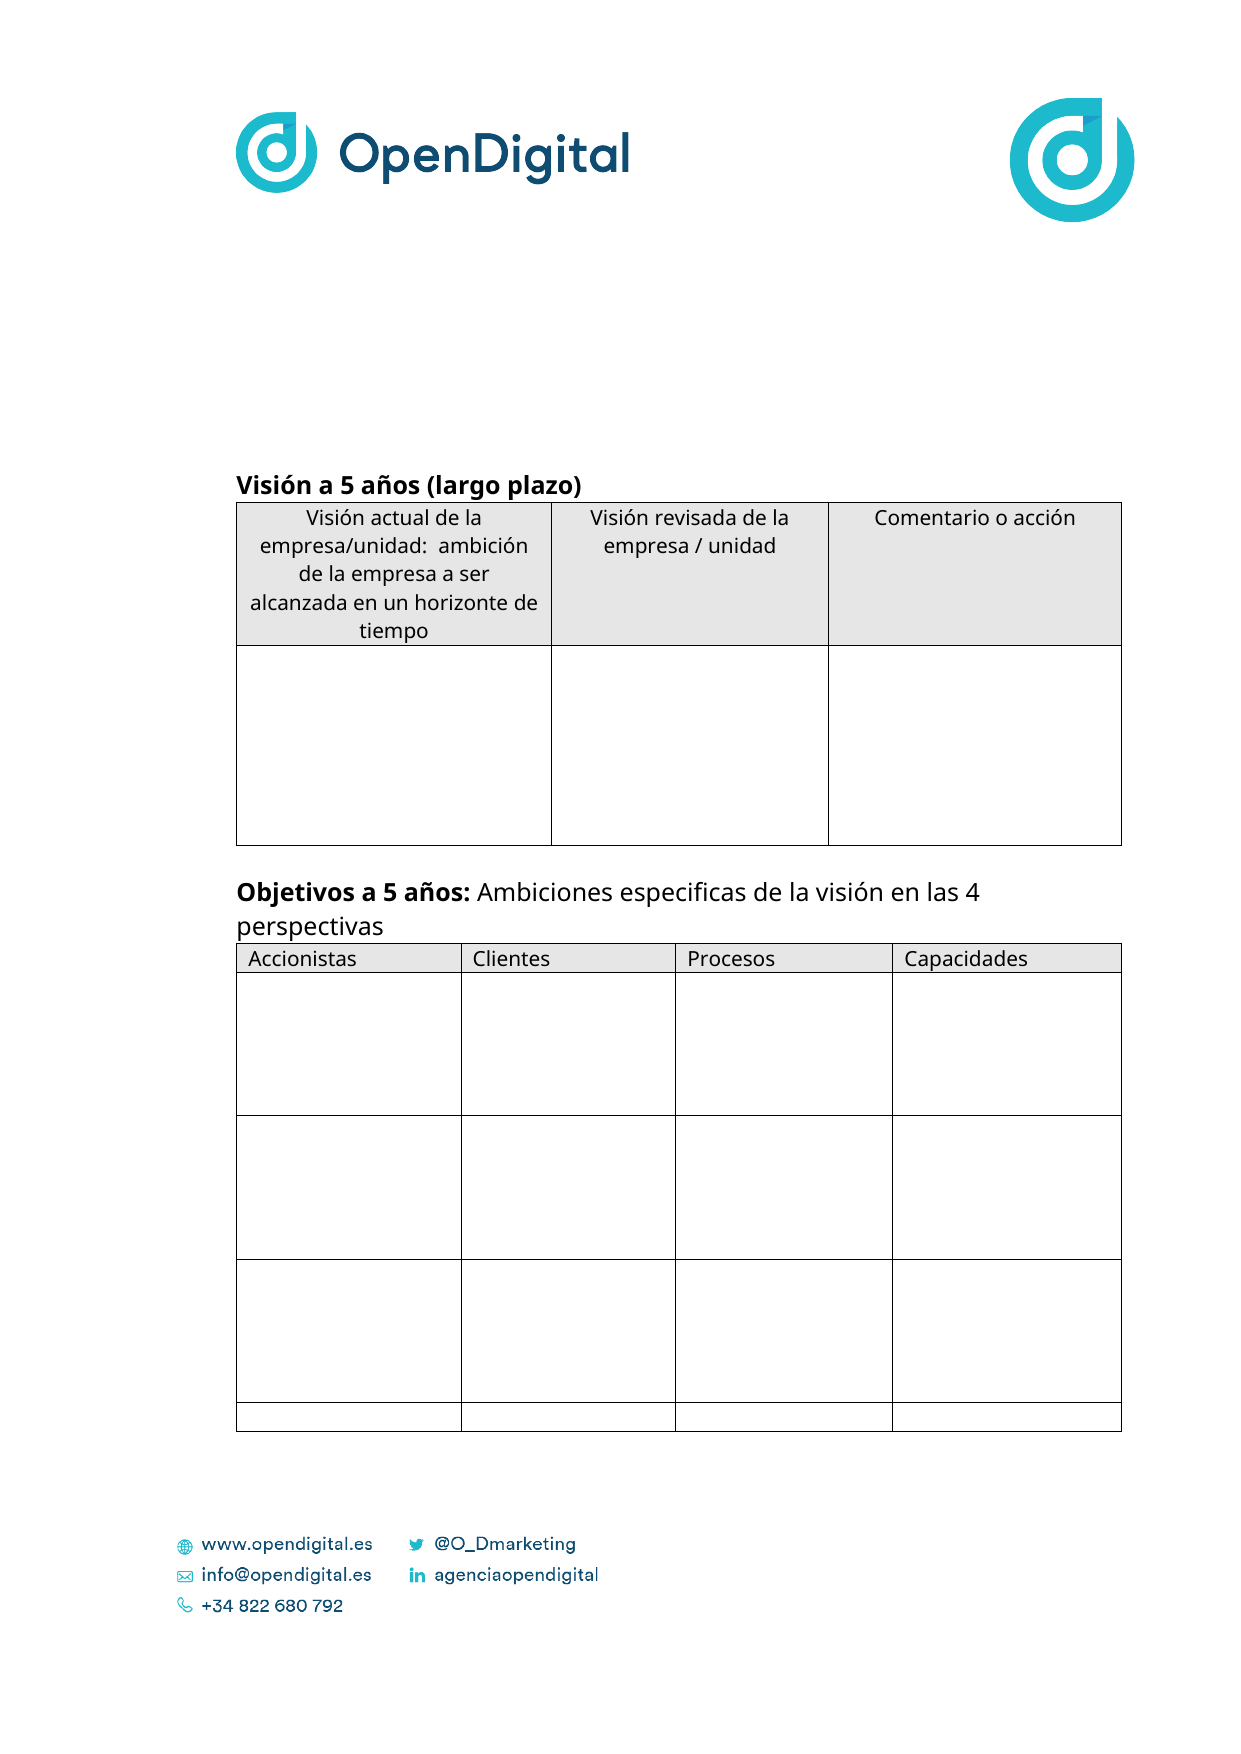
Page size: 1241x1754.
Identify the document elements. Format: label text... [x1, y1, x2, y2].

table_header Visión actual de la empresa/unidad: ambición de la empresa a ser alcanzada en un horizonte de tiempo [237, 503, 551, 645]
table_cell [893, 973, 1121, 1115]
text Visión a 5 años (largo plazo) [236, 468, 1123, 502]
table_cell [237, 1260, 461, 1402]
text Objetivos a 5 años: Ambiciones especificas de la visión en las 4 perspectivas [236, 874, 1123, 943]
table_cell [893, 1403, 1121, 1431]
picture [177, 73, 687, 224]
table_cell [829, 646, 1121, 845]
table_header Procesos [676, 944, 892, 972]
table_cell [237, 1116, 461, 1258]
table_cell [676, 1260, 892, 1402]
table_header Accionistas [237, 944, 461, 972]
table_header Visión revisada de la empresa / unidad [552, 503, 828, 645]
table_cell [893, 1260, 1121, 1402]
table_cell [462, 1260, 675, 1402]
table_cell [237, 973, 461, 1115]
table_cell [462, 1116, 675, 1258]
table_cell [237, 646, 551, 845]
table_header Capacidades [893, 944, 1121, 972]
table_cell [552, 646, 828, 845]
table_cell [676, 1403, 892, 1431]
table_header Comentario o acción [829, 503, 1121, 645]
table_cell [462, 1403, 675, 1431]
picture [974, 69, 1170, 252]
table_cell [462, 973, 675, 1115]
table_cell [893, 1116, 1121, 1258]
picture [139, 1505, 641, 1651]
table_cell [676, 1116, 892, 1258]
table_cell [676, 973, 892, 1115]
table_header Clientes [462, 944, 675, 972]
table_cell [237, 1403, 461, 1431]
